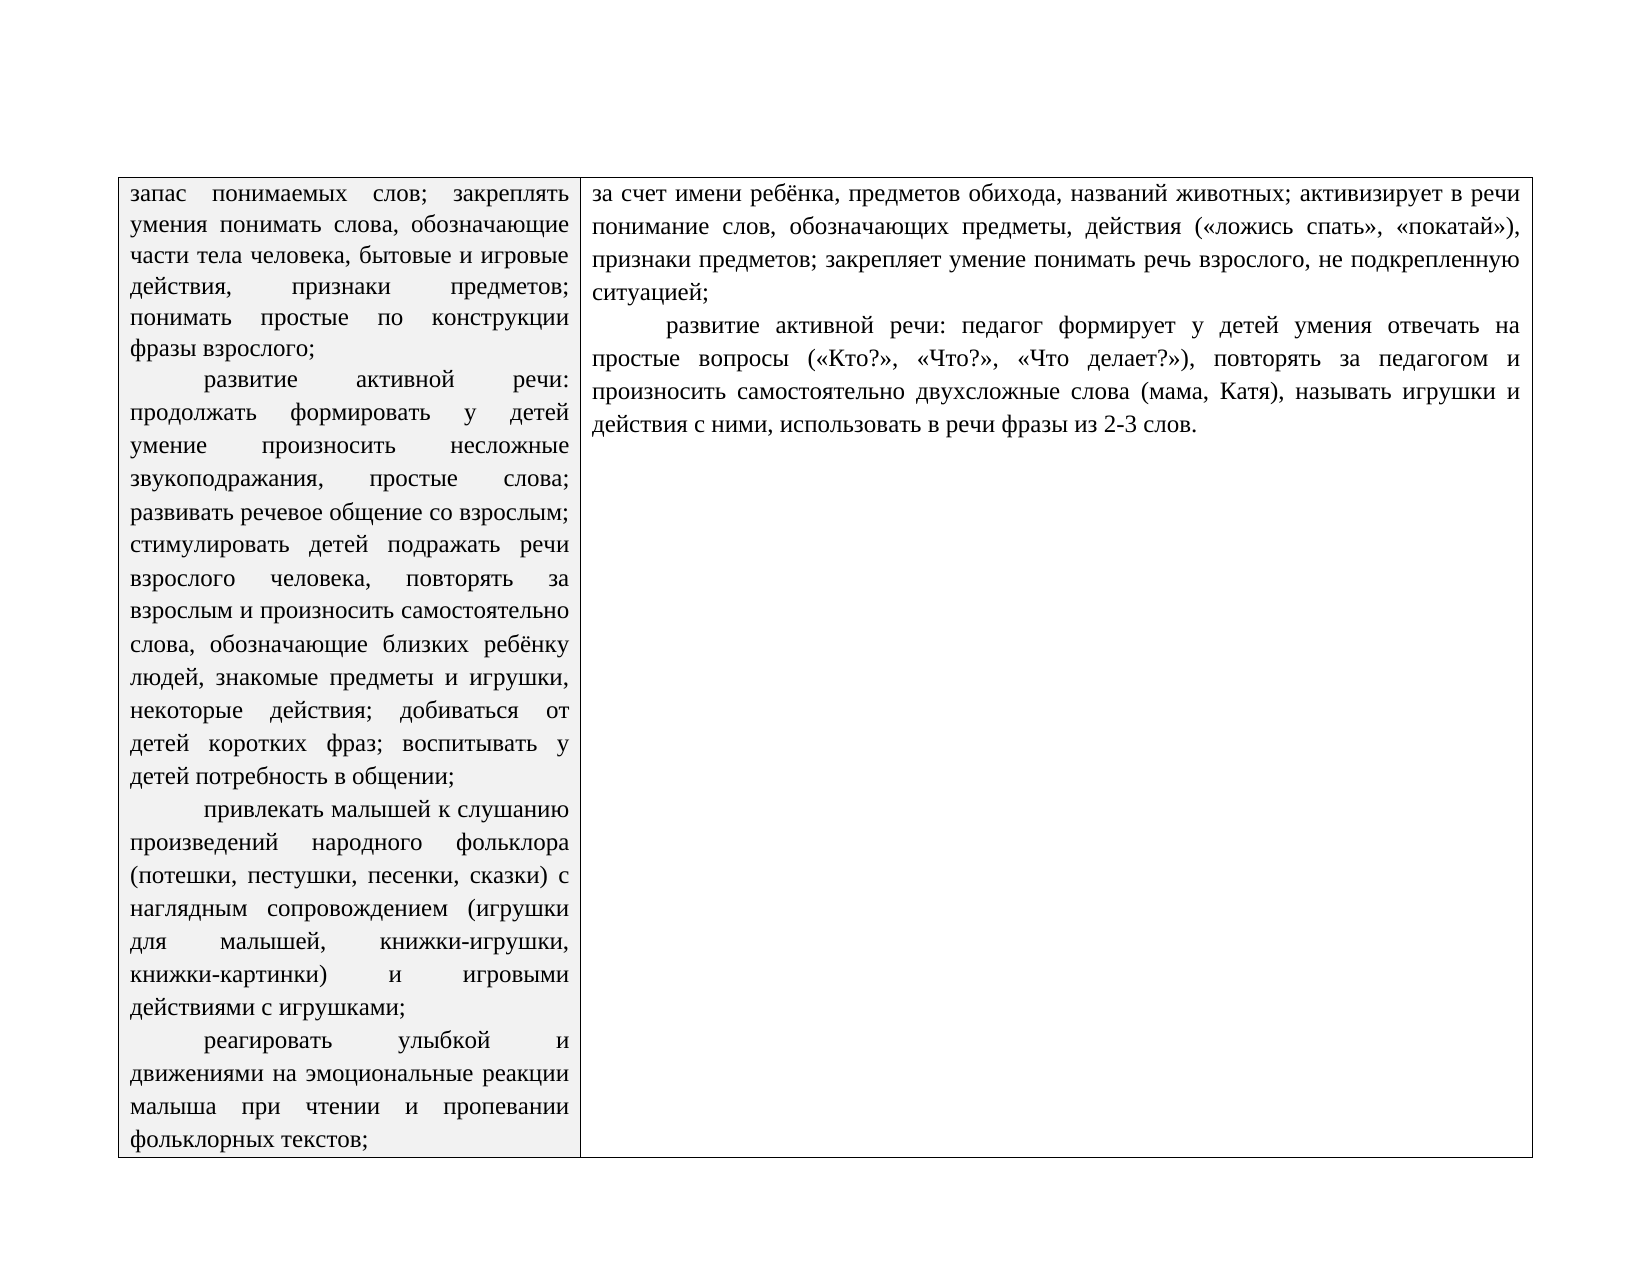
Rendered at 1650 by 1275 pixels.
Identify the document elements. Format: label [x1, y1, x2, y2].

table_cell [581, 178, 1532, 1157]
table_cell [119, 178, 580, 1157]
